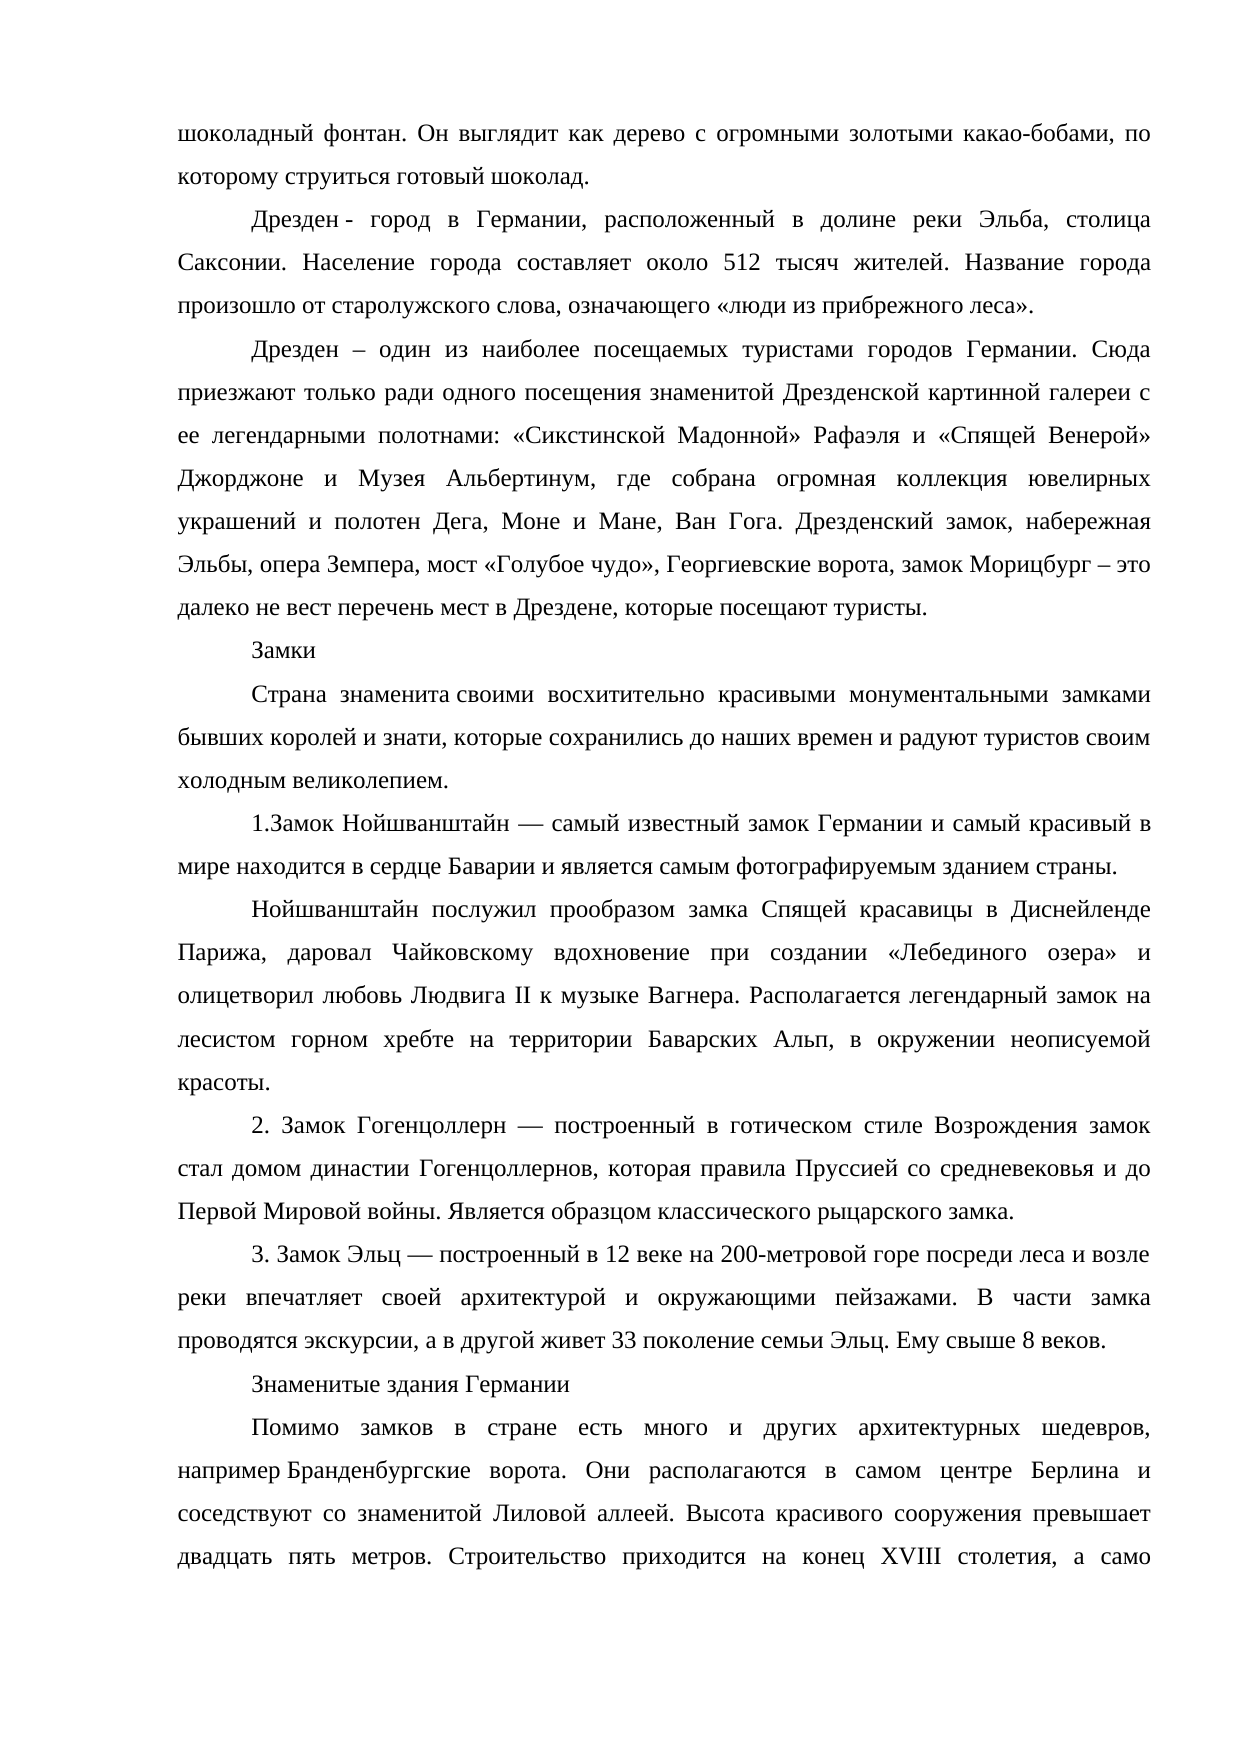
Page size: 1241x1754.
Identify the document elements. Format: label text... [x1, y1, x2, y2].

text Знаменитые здания Германии [177, 1369, 1152, 1397]
text 1.Замок Нойшванштайн ― самый известный замок Германии и самый красивый в мире находится в сердце Баварии и является самым фотографируемым зданием страны. [177, 808, 1152, 880]
text Нойшванштайн послужил прообразом замка Спящей красавицы в Диснейленде Парижа, даровал Чайковскому вдохновение при создании «Лебединого озера» и олицетворил любовь Людвига II к музыке Вагнера. Располагается легендарный замок на лесистом горном хребте на территории Баварских Альп, в окружении неописуемой красоты. [177, 894, 1152, 1096]
text Страна знаменита своими восхитительно красивыми монументальными замками бывших королей и знати, которые сохранились до наших времен и радуют туристов своим холодным великолепием. [177, 679, 1152, 794]
text Дрезден – один из наиболее посещаемых туристами городов Германии. Сюда приезжают только ради одного посещения знаменитой Дрезденской картинной галереи с ее легендарными полотнами: «Сикстинской Мадонной» Рафаэля и «Спящей Венерой» Джорджоне и Музея Альбертинум, где собрана огромная коллекция ювелирных украшений и полотен Дега, Моне и Мане, Ван Гога. Дрезденский замок, набережная Эльбы, опера Земпера, мост «Голубое чудо», Георгиевские ворота, замок Морицбург – это далеко не вест перечень мест в Дрездене, которые посещают туристы. [177, 334, 1152, 621]
text Дрезден - город в Германии, расположенный в долине реки Эльба, столица Саксонии. Население города составляет около 512 тысяч жителей. Название города произошло от старолужского слова, означающего «люди из прибрежного леса». [177, 204, 1152, 319]
text 2. Замок Гогенцоллерн ― построенный в готическом стиле Возрождения замок стал домом династии Гогенцоллернов, которая правила Пруссией со средневековья и до Первой Мировой войны. Является образцом классического рыцарского замка. [177, 1110, 1152, 1225]
text Замки [177, 636, 1152, 664]
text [177, 1412, 1152, 1570]
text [177, 118, 1152, 190]
text 3. Замок Эльц ― построенный в 12 веке на 200-метровой горе посреди леса и возле реки впечатляет своей архитектурой и окружающими пейзажами. В части замка проводятся экскурсии, а в другой живет 33 поколение семьи Эльц. Ему свыше 8 веков. [177, 1239, 1152, 1354]
